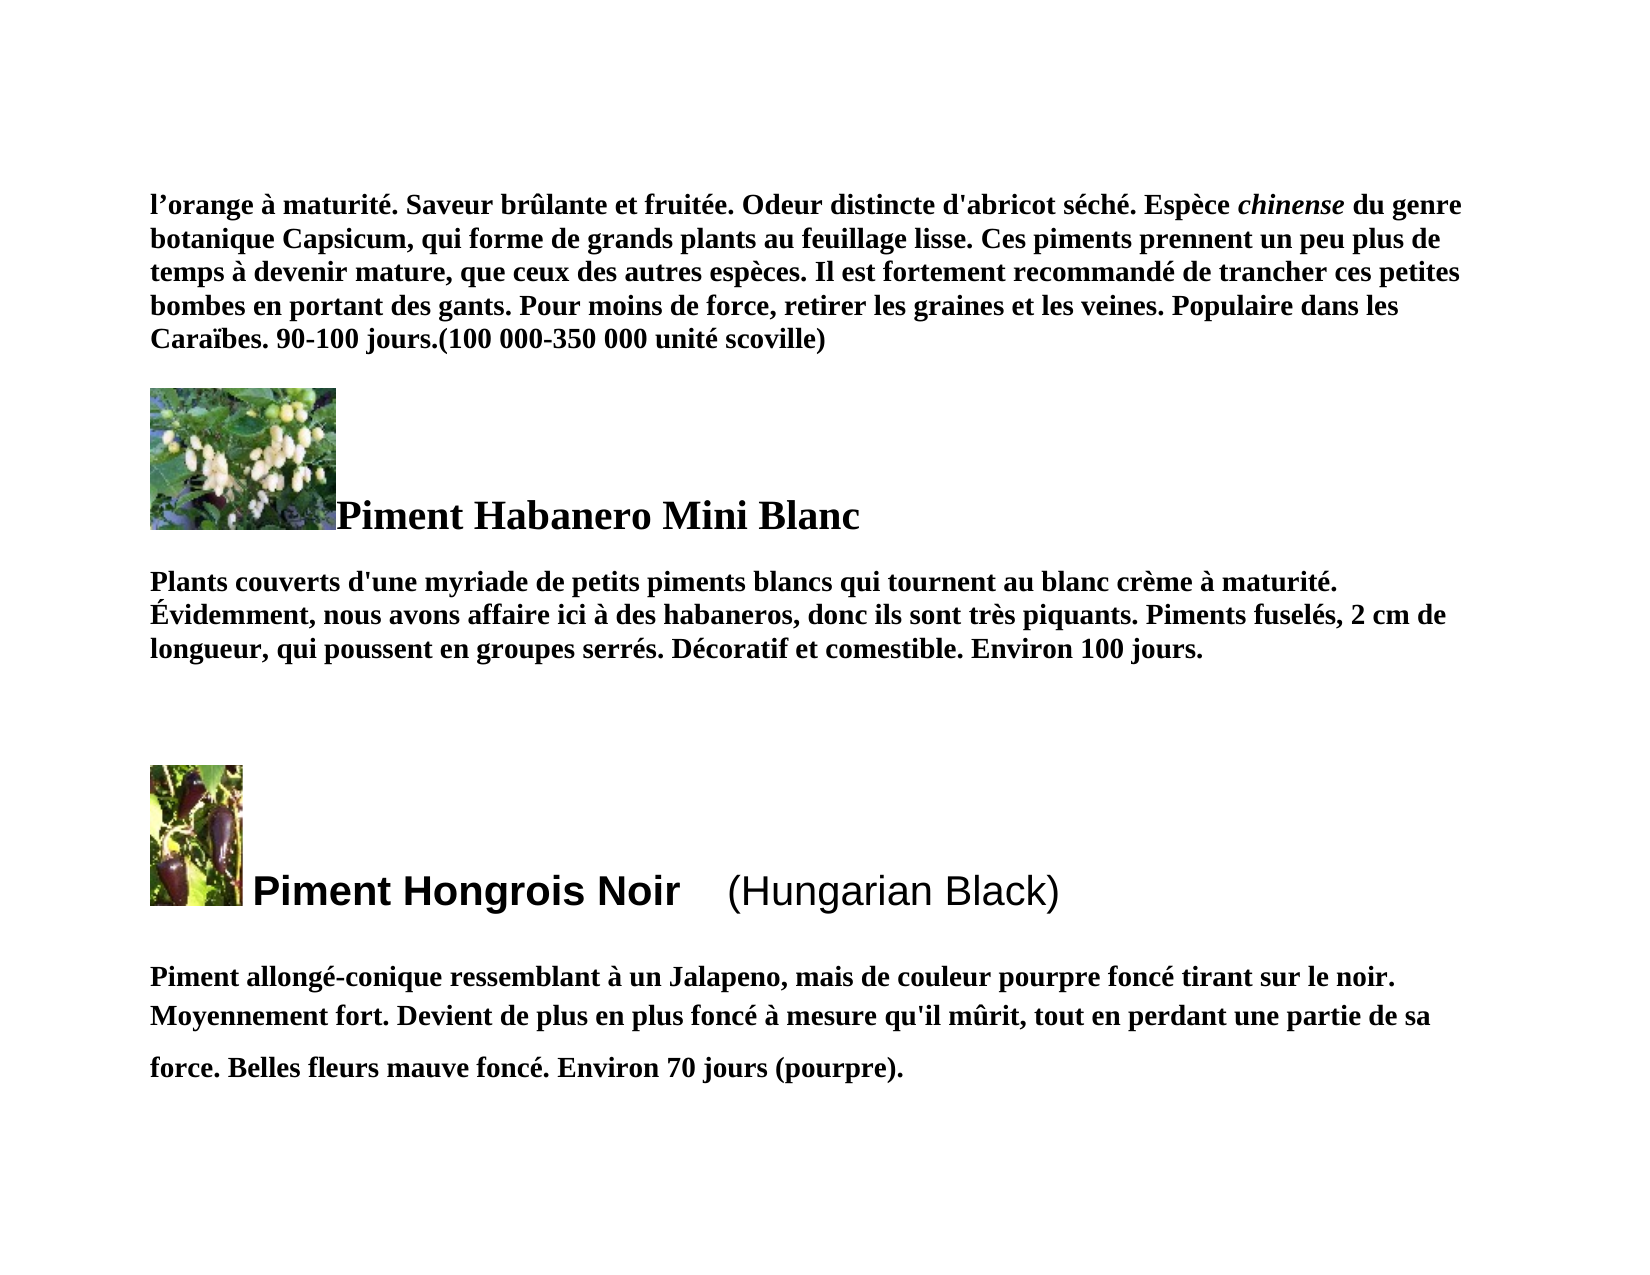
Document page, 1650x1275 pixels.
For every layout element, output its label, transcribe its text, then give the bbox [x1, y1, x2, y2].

text Piment Hongrois Noir (Hungarian Black) Piment allongé-conique ressemblant à un Jalapeno, mais de couleur pourpre foncé tirant sur le noir. Moyennement fort. Devient de plus en plus foncé à mesure qu'il mûrit, tout en perdant une partie de sa force. Belles fleurs mauve foncé. Environ 70 jours (pourpre). [150, 765, 1500, 1087]
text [150, 187, 1500, 355]
text Piment Habanero Mini Blanc Plants couverts d'une myriade de petits piments blancs qui tournent au blanc crème à maturité. Évidemment, nous avons affaire ici à des habaneros, donc ils sont très piquants. Piments fuselés, 2 cm de longueur, qui poussent en groupes serrés. Décoratif et comestible. Environ 100 jours. [150, 389, 1500, 664]
picture [150, 388, 336, 530]
picture [150, 765, 243, 906]
